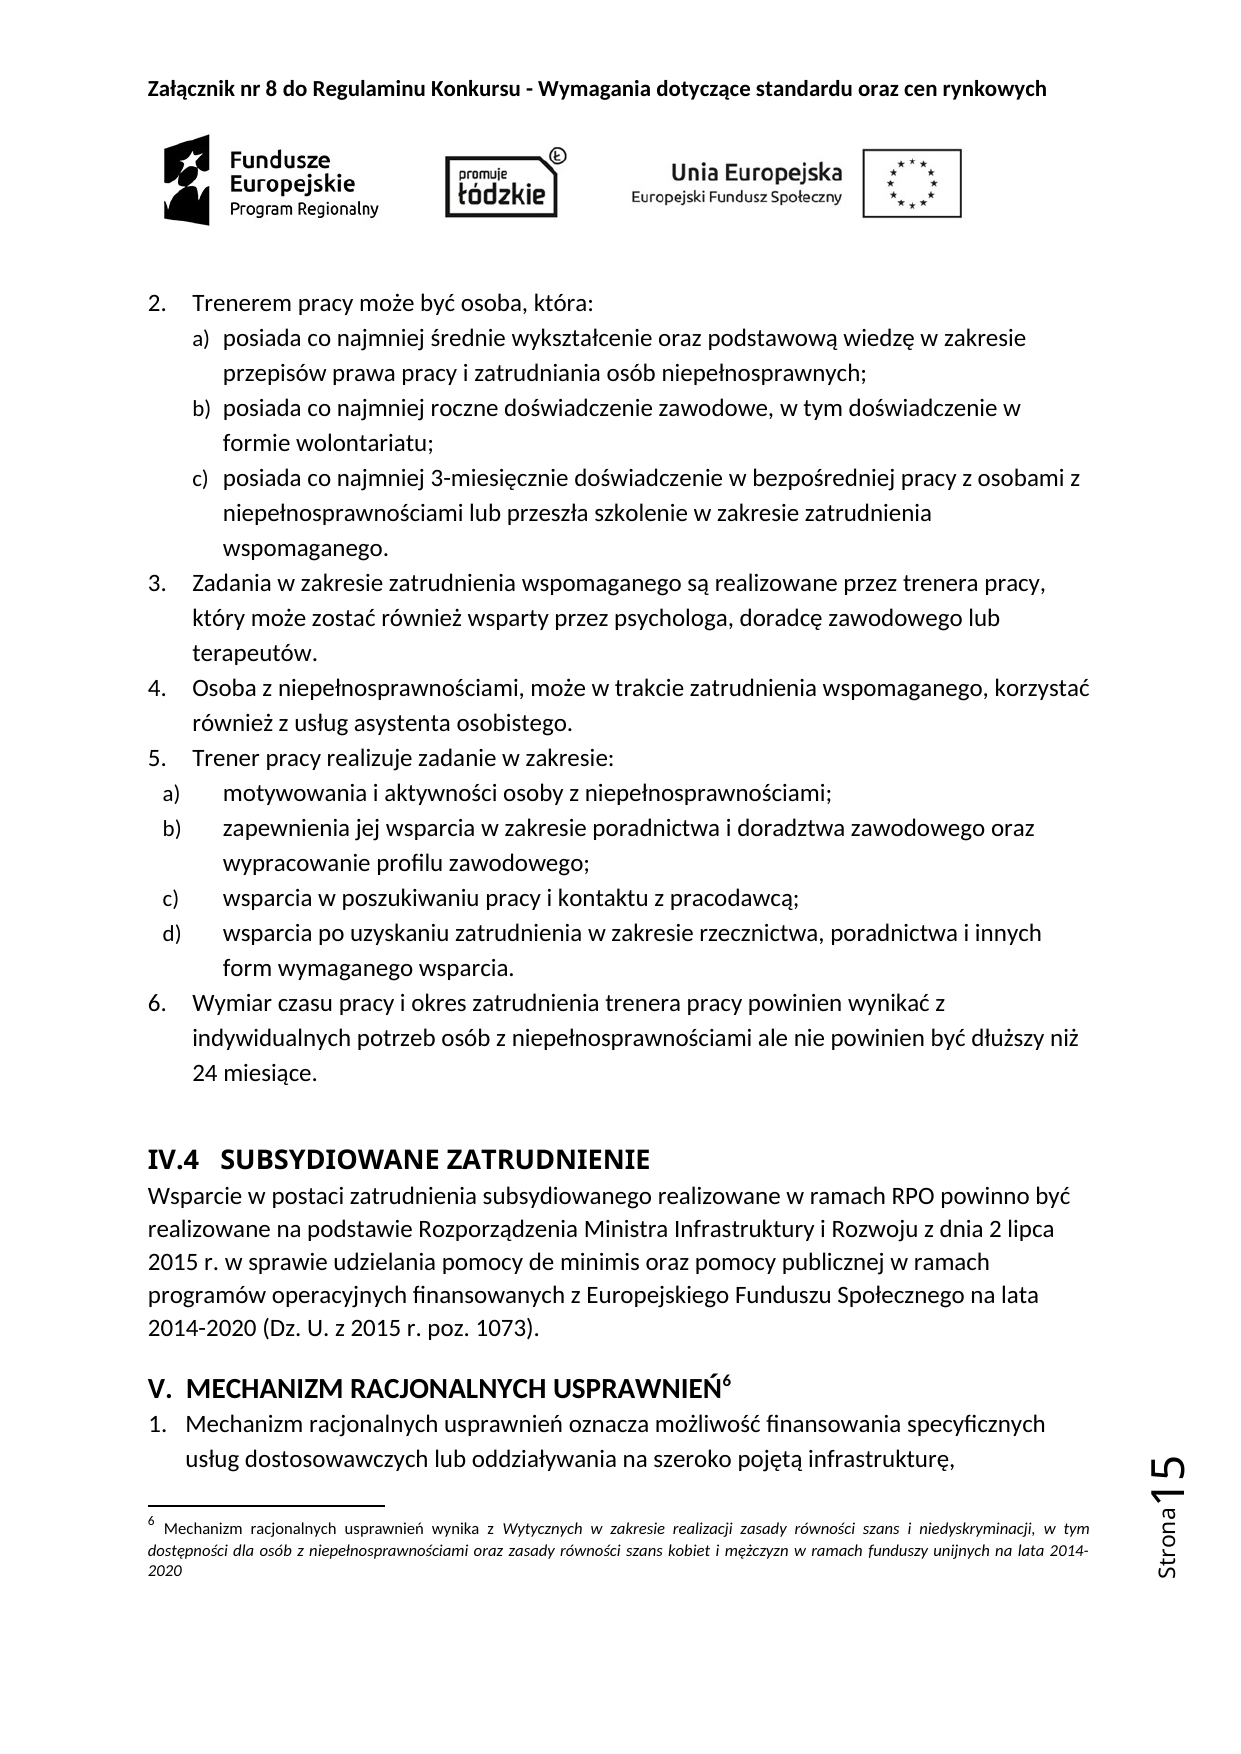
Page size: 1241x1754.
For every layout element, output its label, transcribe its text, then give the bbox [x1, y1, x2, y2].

subtitle V. MECHANIZM RACJONALNYCH USPRAWNIEŃ [148, 1370, 1092, 1405]
list Trenerem pracy może być osoba, która: [148, 287, 1092, 318]
list motywowania i aktywności osoby z niepełnosprawnościami; [162, 777, 1092, 808]
list posiada co najmniej 3-miesięcznie doświadczenie w bezpośredniej pracy z osobami z niepełnosprawnościami lub przeszła szkolenie w zakresie zatrudnienia wspomaganego. [192, 462, 1092, 563]
list posiada co najmniej średnie wykształcenie oraz podstawową wiedzę w zakresie przepisów prawa pracy i zatrudniania osób niepełnosprawnych; [192, 322, 1092, 388]
list wsparcia w poszukiwaniu pracy i kontaktu z pracodawcą; [162, 882, 1092, 913]
list wsparcia po uzyskaniu zatrudnienia w zakresie rzecznictwa, poradnictwa i innych form wymaganego wsparcia. [162, 917, 1092, 983]
list Zadania w zakresie zatrudnienia wspomaganego są realizowane przez trenera pracy, który może zostać również wsparty przez psychologa, doradcę zawodowego lub terapeutów. [148, 567, 1092, 668]
list posiada co najmniej roczne doświadczenie zawodowe, w tym doświadczenie w formie wolontariatu; [192, 392, 1092, 458]
text Wsparcie w postaci zatrudnienia subsydiowanego realizowane w ramach RPO powinno być realizowane na podstawie Rozporządzenia Ministra Infrastruktury i Rozwoju z dnia 2 lipca 2015 r. w sprawie udzielania pomocy de minimis oraz pomocy publicznej w ramach programów operacyjnych finansowanych z Europejskiego Funduszu Społecznego na lata 2014-2020 (Dz. U. z 2015 r. poz. 1073). [148, 1180, 1092, 1342]
list zapewnienia jej wsparcia w zakresie poradnictwa i doradztwa zawodowego oraz wypracowanie profilu zawodowego; [162, 812, 1092, 878]
list Wymiar czasu pracy i okres zatrudnienia trenera pracy powinien wynikać z indywidualnych potrzeb osób z niepełnosprawnościami ale nie powinien być dłuższy niż 24 miesiące. [148, 987, 1092, 1088]
list Trener pracy realizuje zadanie w zakresie: [148, 742, 1092, 773]
list Osoba z niepełnosprawnościami, może w trakcie zatrudnienia wspomaganego, korzystać również z usług asystenta osobistego. [148, 672, 1092, 738]
picture [147, 101, 975, 260]
subtitle IV.4 SUBSYDIOWANE ZATRUDNIENIE [148, 1140, 1092, 1177]
